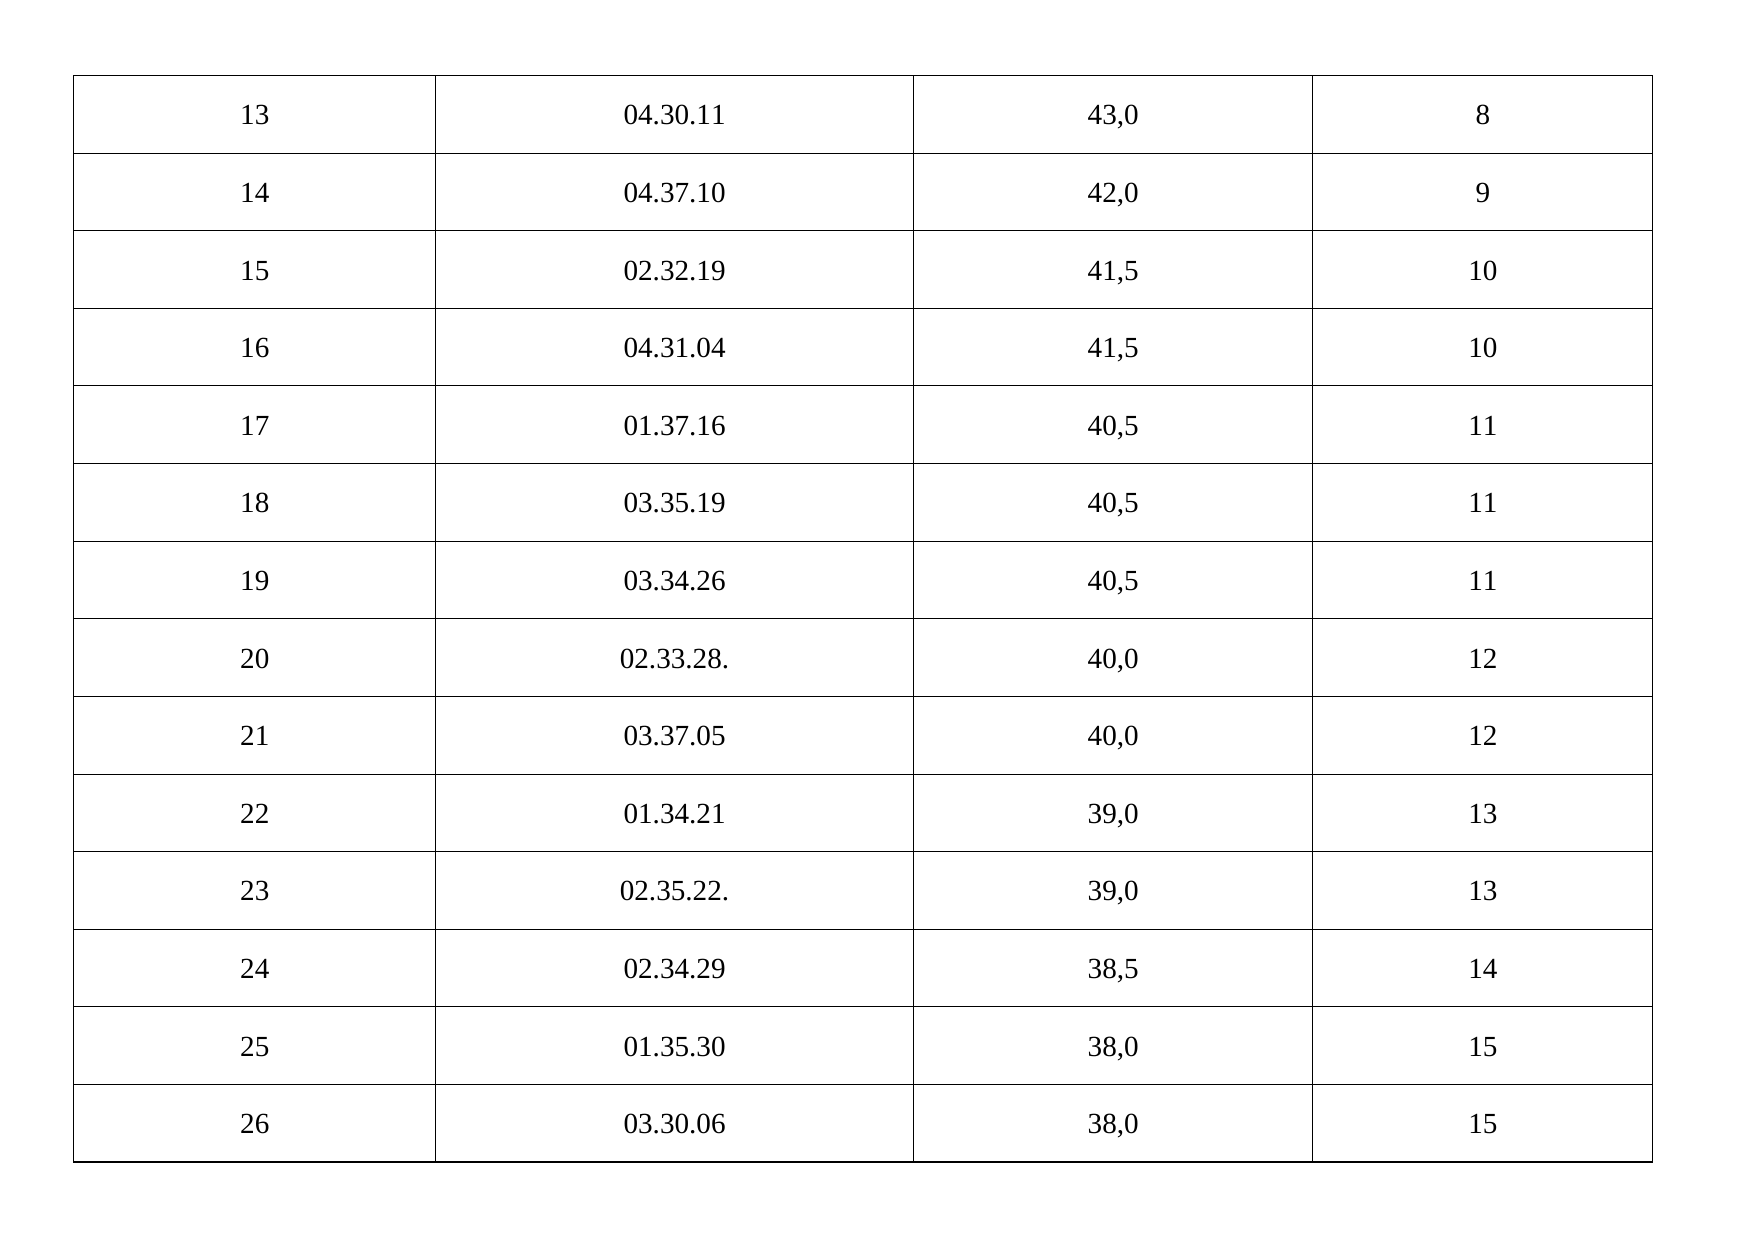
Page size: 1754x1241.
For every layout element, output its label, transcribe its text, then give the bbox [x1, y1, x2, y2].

table_cell 03.37.05 [436, 697, 913, 773]
table_cell 40,5 [914, 464, 1312, 541]
table_cell 43,0 [914, 76, 1312, 153]
table_cell 23 [74, 852, 435, 929]
table_cell 03.34.26 [436, 542, 913, 618]
table_cell 22 [74, 775, 435, 851]
table_cell 20 [74, 619, 435, 696]
table_cell 14 [1313, 930, 1652, 1006]
table_cell 11 [1313, 542, 1652, 618]
table_cell 12 [1313, 619, 1652, 696]
table_cell 03.30.06 [436, 1085, 913, 1161]
table_cell 11 [1313, 464, 1652, 541]
table_cell 03.35.19 [436, 464, 913, 541]
table_cell 17 [74, 386, 435, 463]
table_cell 39,0 [914, 775, 1312, 851]
table_cell 10 [1313, 231, 1652, 308]
table_cell 10 [1313, 309, 1652, 385]
table_cell 13 [74, 76, 435, 153]
table_cell 15 [74, 231, 435, 308]
table_cell 13 [1313, 775, 1652, 851]
table_cell 40,0 [914, 619, 1312, 696]
table_cell 38,0 [914, 1007, 1312, 1084]
table_cell 04.31.04 [436, 309, 913, 385]
table_cell 02.32.19 [436, 231, 913, 308]
table_cell 18 [74, 464, 435, 541]
table_cell 40,0 [914, 697, 1312, 773]
table_cell 25 [74, 1007, 435, 1084]
table_cell 40,5 [914, 542, 1312, 618]
table_cell 40,5 [914, 386, 1312, 463]
table_cell 15 [1313, 1007, 1652, 1084]
table_cell 14 [74, 154, 435, 230]
table_cell 01.37.16 [436, 386, 913, 463]
table_cell 24 [74, 930, 435, 1006]
table_cell 02.35.22. [436, 852, 913, 929]
table_cell 13 [1313, 852, 1652, 929]
table_cell 11 [1313, 386, 1652, 463]
table_cell 01.35.30 [436, 1007, 913, 1084]
table_cell 01.34.21 [436, 775, 913, 851]
table_cell 38,5 [914, 930, 1312, 1006]
table_cell 8 [1313, 76, 1652, 153]
table_cell 16 [74, 309, 435, 385]
table_cell 26 [74, 1085, 435, 1161]
table_cell 39,0 [914, 852, 1312, 929]
table_cell 9 [1313, 154, 1652, 230]
table_cell 02.34.29 [436, 930, 913, 1006]
table_cell 38,0 [914, 1085, 1312, 1161]
table_cell 15 [1313, 1085, 1652, 1161]
table_cell 12 [1313, 697, 1652, 773]
table_cell 02.33.28. [436, 619, 913, 696]
table_cell 04.30.11 [436, 76, 913, 153]
table_cell 19 [74, 542, 435, 618]
table_cell 41,5 [914, 309, 1312, 385]
table_cell 42,0 [914, 154, 1312, 230]
table_cell 04.37.10 [436, 154, 913, 230]
table_cell 21 [74, 697, 435, 773]
table_cell 41,5 [914, 231, 1312, 308]
